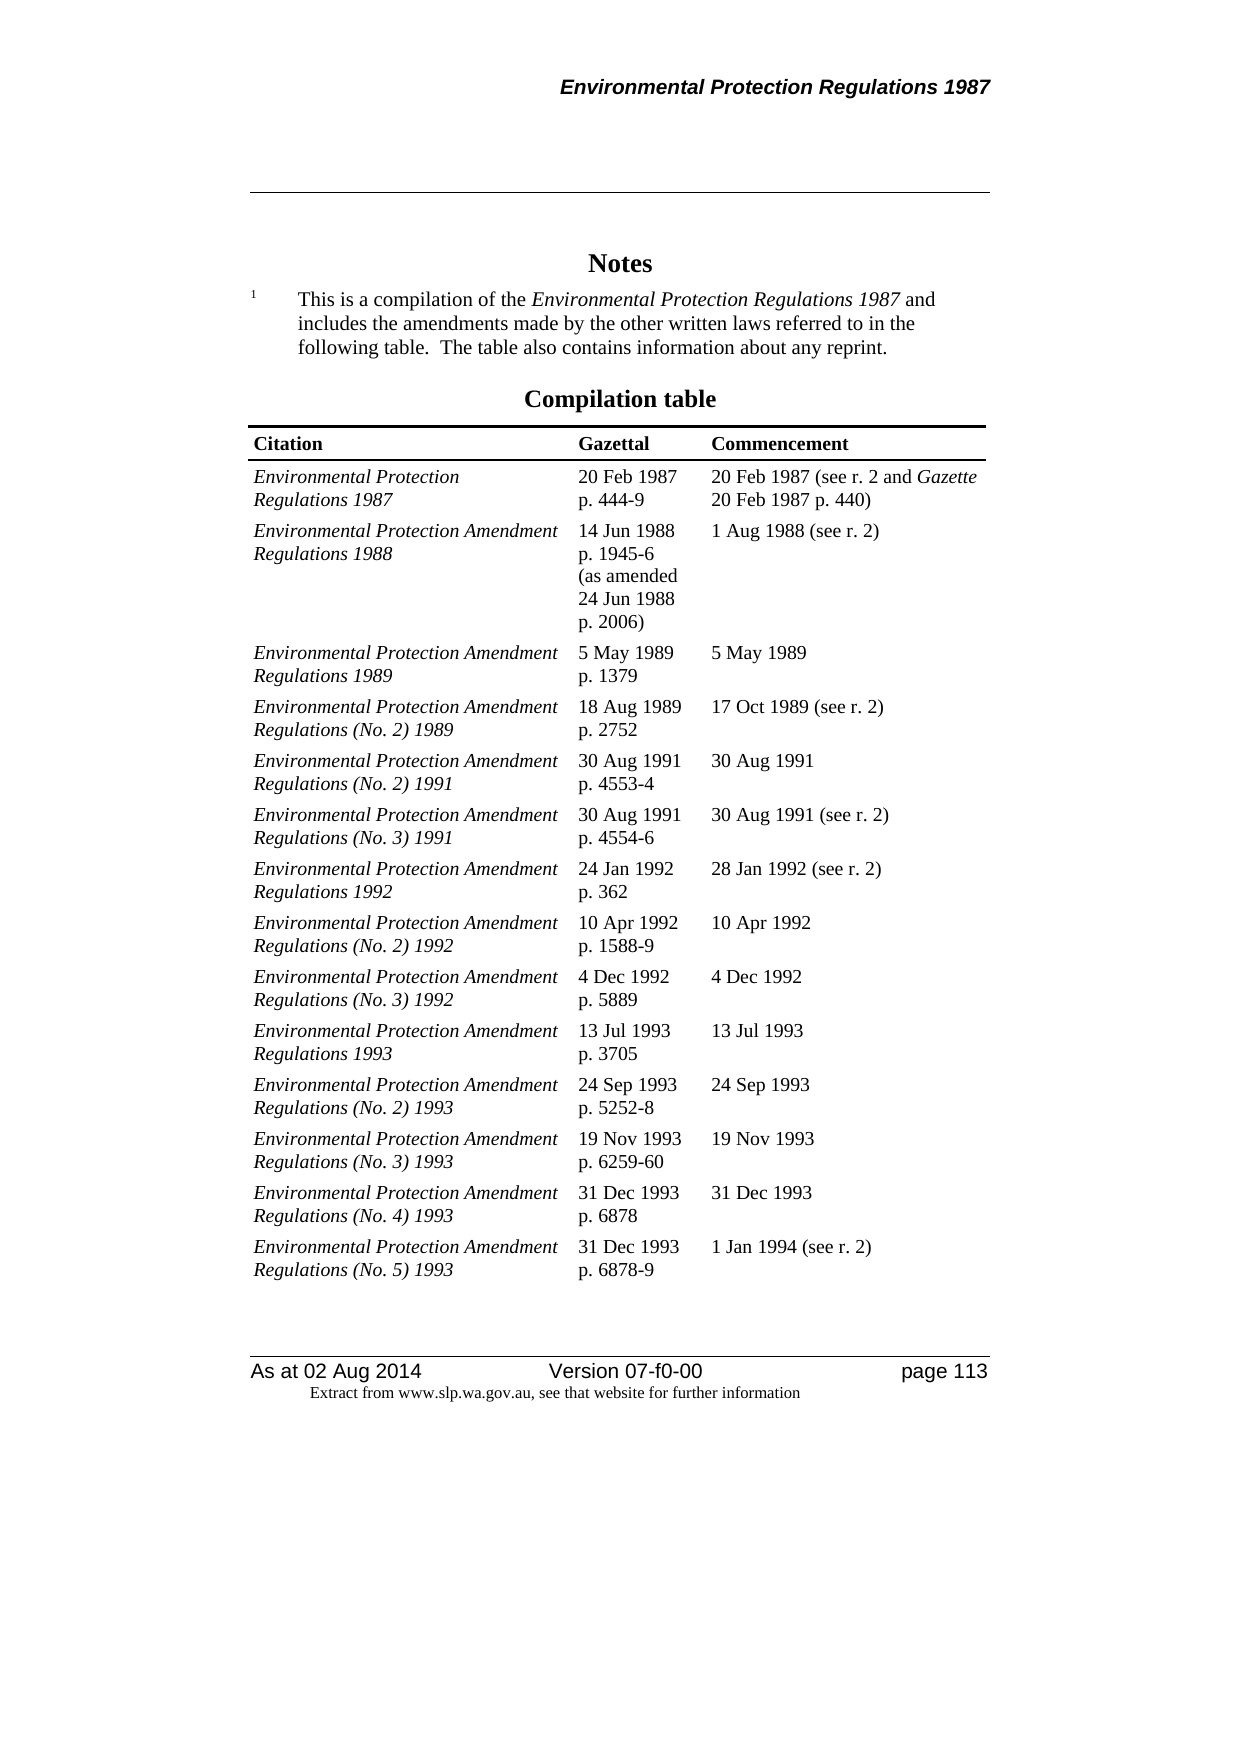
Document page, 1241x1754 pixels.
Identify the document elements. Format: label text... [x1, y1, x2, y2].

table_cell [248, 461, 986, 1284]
subtitle Compilation table [250, 384, 990, 413]
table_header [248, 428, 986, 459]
text 1 This is a compilation of the Environmental Protection Regulations 1987 and includes the amendments made by the other written laws referred to in the following table. The table also contains information about any reprint. [250, 287, 990, 359]
subtitle Notes [250, 247, 990, 279]
